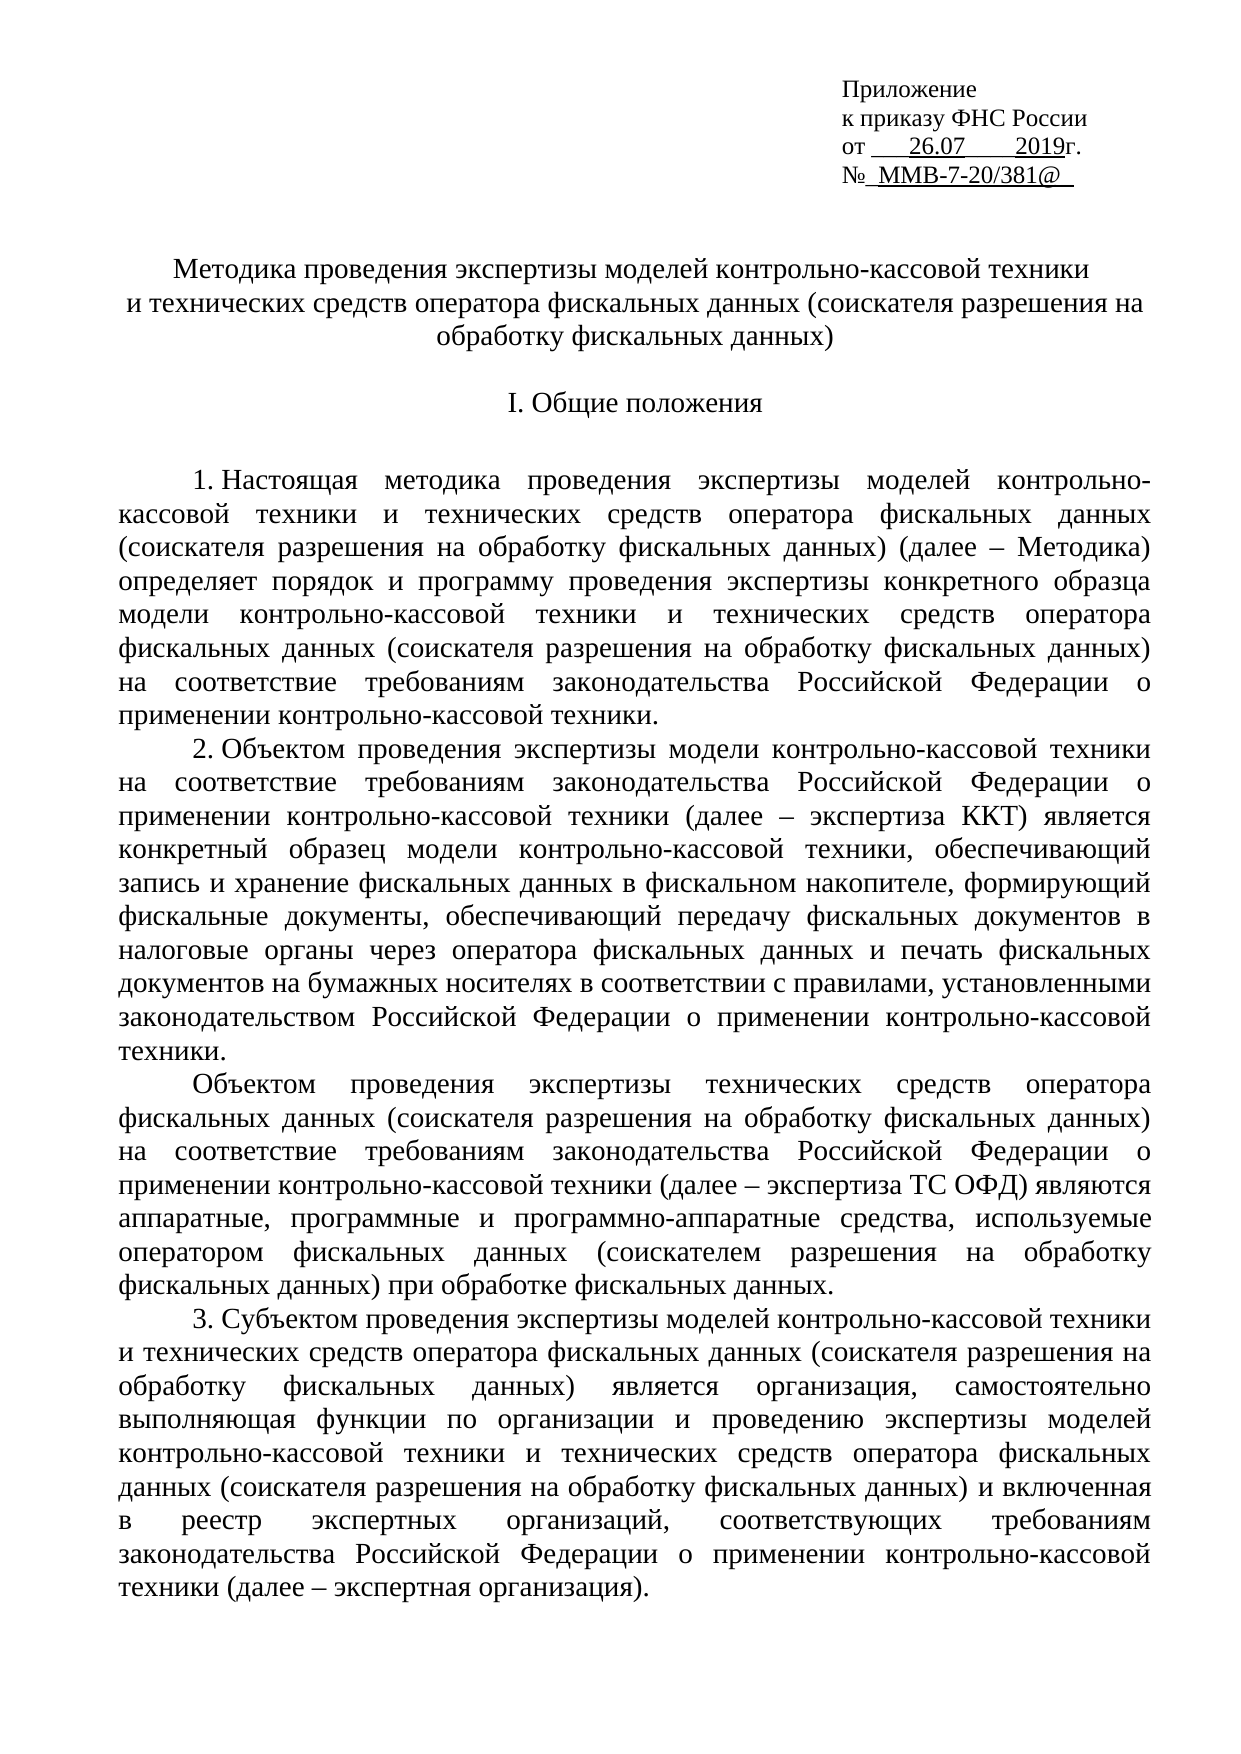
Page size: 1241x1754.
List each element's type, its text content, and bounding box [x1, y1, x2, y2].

text I. Общие положения [118, 385, 1152, 419]
text 3. Субъектом проведения экспертизы моделей контрольно-кассовой техники и технических средств оператора фискальных данных (соискателя разрешения на обработку фискальных данных) является организация, самостоятельно выполняющая функции по организации и проведению экспертизы моделей контрольно-кассовой техники и технических средств оператора фискальных данных (соискателя разрешения на обработку фискальных данных) и включенная в реестр экспертных организаций, соответствующих требованиям законодательства Российской Федерации о применении контрольно-кассовой техники (далее – экспертная организация). [118, 1301, 1152, 1603]
text от ___26.07____2019г. [118, 131, 1152, 160]
text к приказу ФНС России [118, 103, 1152, 131]
text Методика проведения экспертизы моделей контрольно-кассовой техники и технических средств оператора фискальных данных (соискателя разрешения на обработку фискальных данных) [118, 251, 1152, 352]
text №_ММВ-7-20/381@_ [118, 160, 1152, 189]
list 2. Объектом проведения экспертизы модели контрольно-кассовой техники на соответствие требованиям законодательства Российской Федерации о применении контрольно-кассовой техники (далее – экспертиза ККТ) является конкретный образец модели контрольно-кассовой техники, обеспечивающий запись и хранение фискальных данных в фискальном накопителе, формирующий фискальные документы, обеспечивающий передачу фискальных документов в налоговые органы через оператора фискальных данных и печать фискальных документов на бумажных носителях в соответствии с правилами, установленными законодательством Российской Федерации о применении контрольно-кассовой техники. [118, 731, 1152, 1066]
text Приложение [118, 74, 1152, 103]
list 1. Настоящая методика проведения экспертизы моделей контрольно-кассовой техники и технических средств оператора фискальных данных (соискателя разрешения на обработку фискальных данных) (далее – Методика) определяет порядок и программу проведения экспертизы конкретного образца модели контрольно-кассовой техники и технических средств оператора фискальных данных (соискателя разрешения на обработку фискальных данных) на соответствие требованиям законодательства Российской Федерации о применении контрольно-кассовой техники. [118, 462, 1152, 731]
text Объектом проведения экспертизы технических средств оператора фискальных данных (соискателя разрешения на обработку фискальных данных) на соответствие требованиям законодательства Российской Федерации о применении контрольно-кассовой техники (далее – экспертиза ТС ОФД) являются аппаратные, программные и программно-аппаратные средства, используемые оператором фискальных данных (соискателем разрешения на обработку фискальных данных) при обработке фискальных данных. [118, 1066, 1152, 1301]
